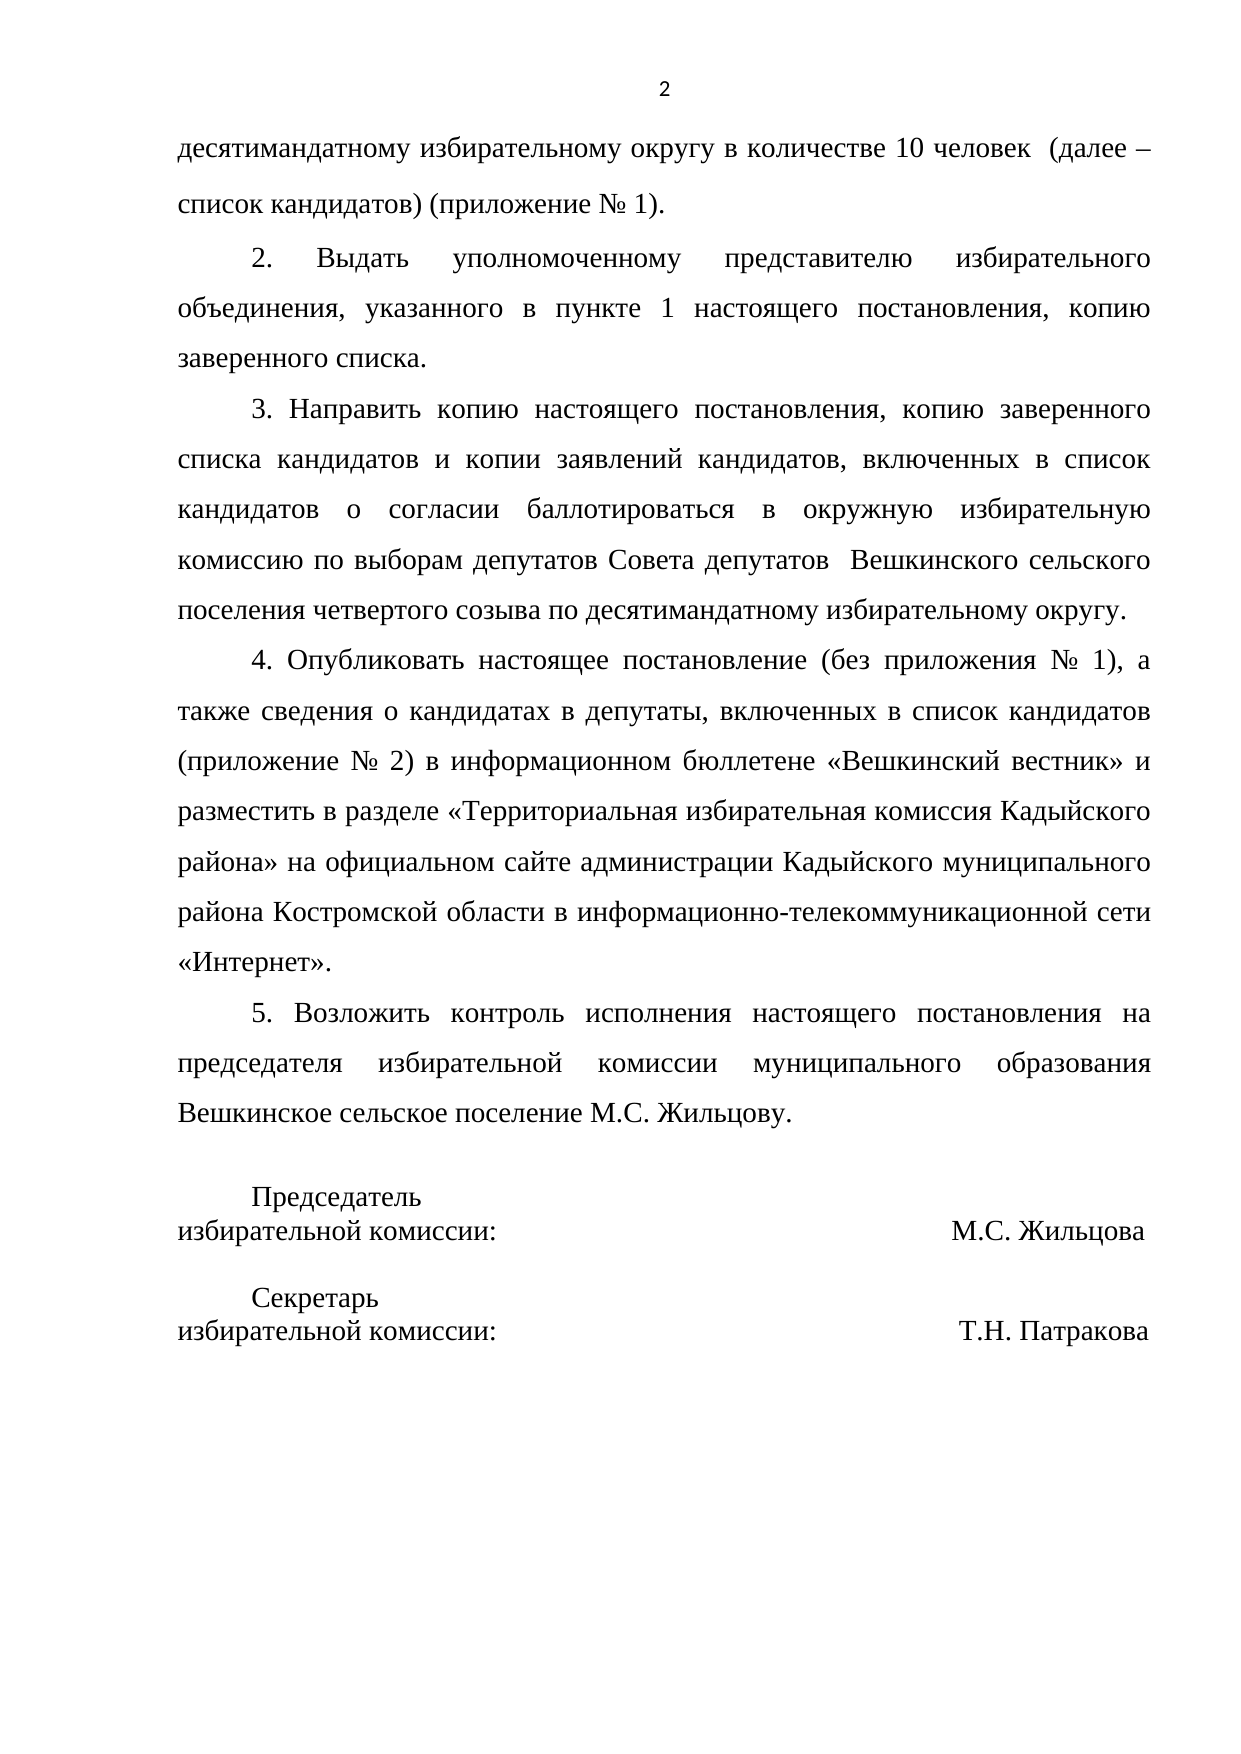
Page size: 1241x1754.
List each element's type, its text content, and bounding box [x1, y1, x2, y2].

text 5. Возложить контроль исполнения настоящего постановления на председателя избирательной комиссии муниципального образования Вешкинское сельское поселение М.С. Жильцову. [177, 995, 1152, 1129]
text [177, 130, 1152, 221]
text Председатель [177, 1179, 1152, 1213]
text Секретарь [177, 1280, 1152, 1313]
text 4. Опубликовать настоящее постановление (без приложения № 1), а также сведения о кандидатах в депутаты, включенных в список кандидатов (приложение № 2) в информационном бюллетене «Вешкинский вестник» и разместить в разделе «Территориальная избирательная комиссия Кадыйского района» на официальном сайте администрации Кадыйского муниципального района Костромской области в информационно-телекоммуникационной сети «Интернет». [177, 642, 1152, 978]
text 3. Направить копию настоящего постановления, копию заверенного списка кандидатов и копии заявлений кандидатов, включенных в список кандидатов о согласии баллотироваться в окружную избирательную комиссию по выборам депутатов Совета депутатов Вешкинского сельского поселения четвертого созыва по десятимандатному избирательному округу. [177, 391, 1152, 626]
text 2. Выдать уполномоченному представителю избирательного объединения, указанного в пункте 1 настоящего постановления, копию заверенного списка. [177, 240, 1152, 374]
text избирательной комиссии: М.С. Жильцова [177, 1213, 1152, 1246]
text избирательной комиссии: Т.Н. Патракова [177, 1313, 1152, 1347]
